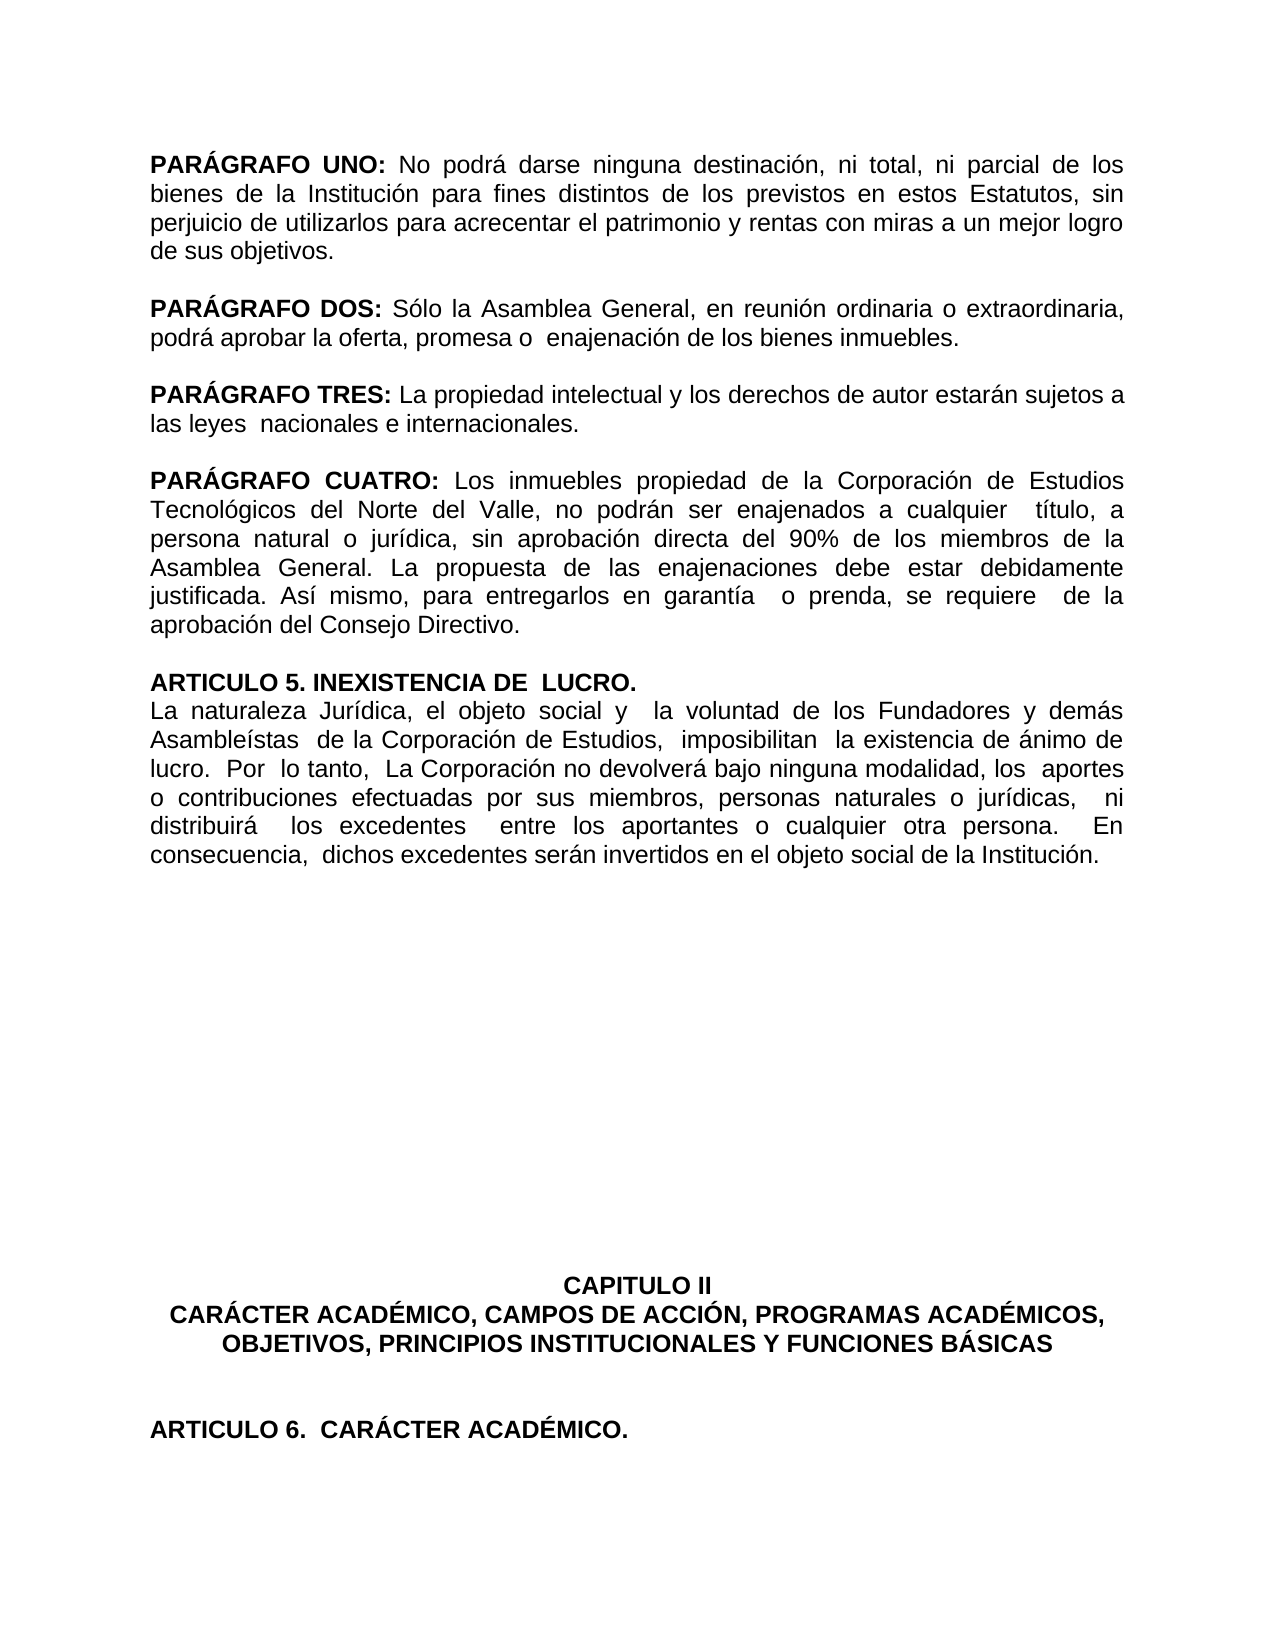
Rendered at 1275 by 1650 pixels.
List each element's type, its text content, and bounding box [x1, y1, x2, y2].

text PARÁGRAFO TRES: La propiedad intelectual y los derechos de autor estarán sujetos a las leyes nacionales e internacionales. [150, 380, 1125, 437]
text CARÁCTER ACADÉMICO, CAMPOS DE ACCIÓN, PROGRAMAS ACADÉMICOS, OBJETIVOS, PRINCIPIOS INSTITUCIONALES Y FUNCIONES BÁSICAS [149, 1300, 1125, 1357]
text ARTICULO 5. INEXISTENCIA DE LUCRO. [150, 667, 1125, 696]
text PARÁGRAFO DOS: Sólo la Asamblea General, en reunión ordinaria o extraordinaria, podrá aprobar la oferta, promesa o enajenación de los bienes inmuebles. [150, 294, 1125, 351]
text La naturaleza Jurídica, el objeto social y la voluntad de los Fundadores y demás Asambleístas de la Corporación de Estudios, imposibilitan la existencia de ánimo de lucro. Por lo tanto, La Corporación no devolverá bajo ninguna modalidad, los aportes o contribuciones efectuadas por sus miembros, personas naturales o jurídicas, ni distribuirá los excedentes entre los aportantes o cualquier otra persona. En consecuencia, dichos excedentes serán invertidos en el objeto social de la Institución. [150, 696, 1125, 869]
text PARÁGRAFO UNO: No podrá darse ninguna destinación, ni total, ni parcial de los bienes de la Institución para fines distintos de los previstos en estos Estatutos, sin perjuicio de utilizarlos para acrecentar el patrimonio y rentas con miras a un mejor logro de sus objetivos. [150, 150, 1125, 265]
text ARTICULO 6. CARÁCTER ACADÉMICO. [149, 1415, 1125, 1444]
text PARÁGRAFO CUATRO: Los inmuebles propiedad de la Corporación de Estudios Tecnológicos del Norte del Valle, no podrán ser enajenados a cualquier título, a persona natural o jurídica, sin aprobación directa del 90% de los miembros de la Asamblea General. La propuesta de las enajenaciones debe estar debidamente justificada. Así mismo, para entregarlos en garantía o prenda, se requiere de la aprobación del Consejo Directivo. [150, 466, 1125, 639]
text CAPITULO II [149, 1271, 1125, 1300]
